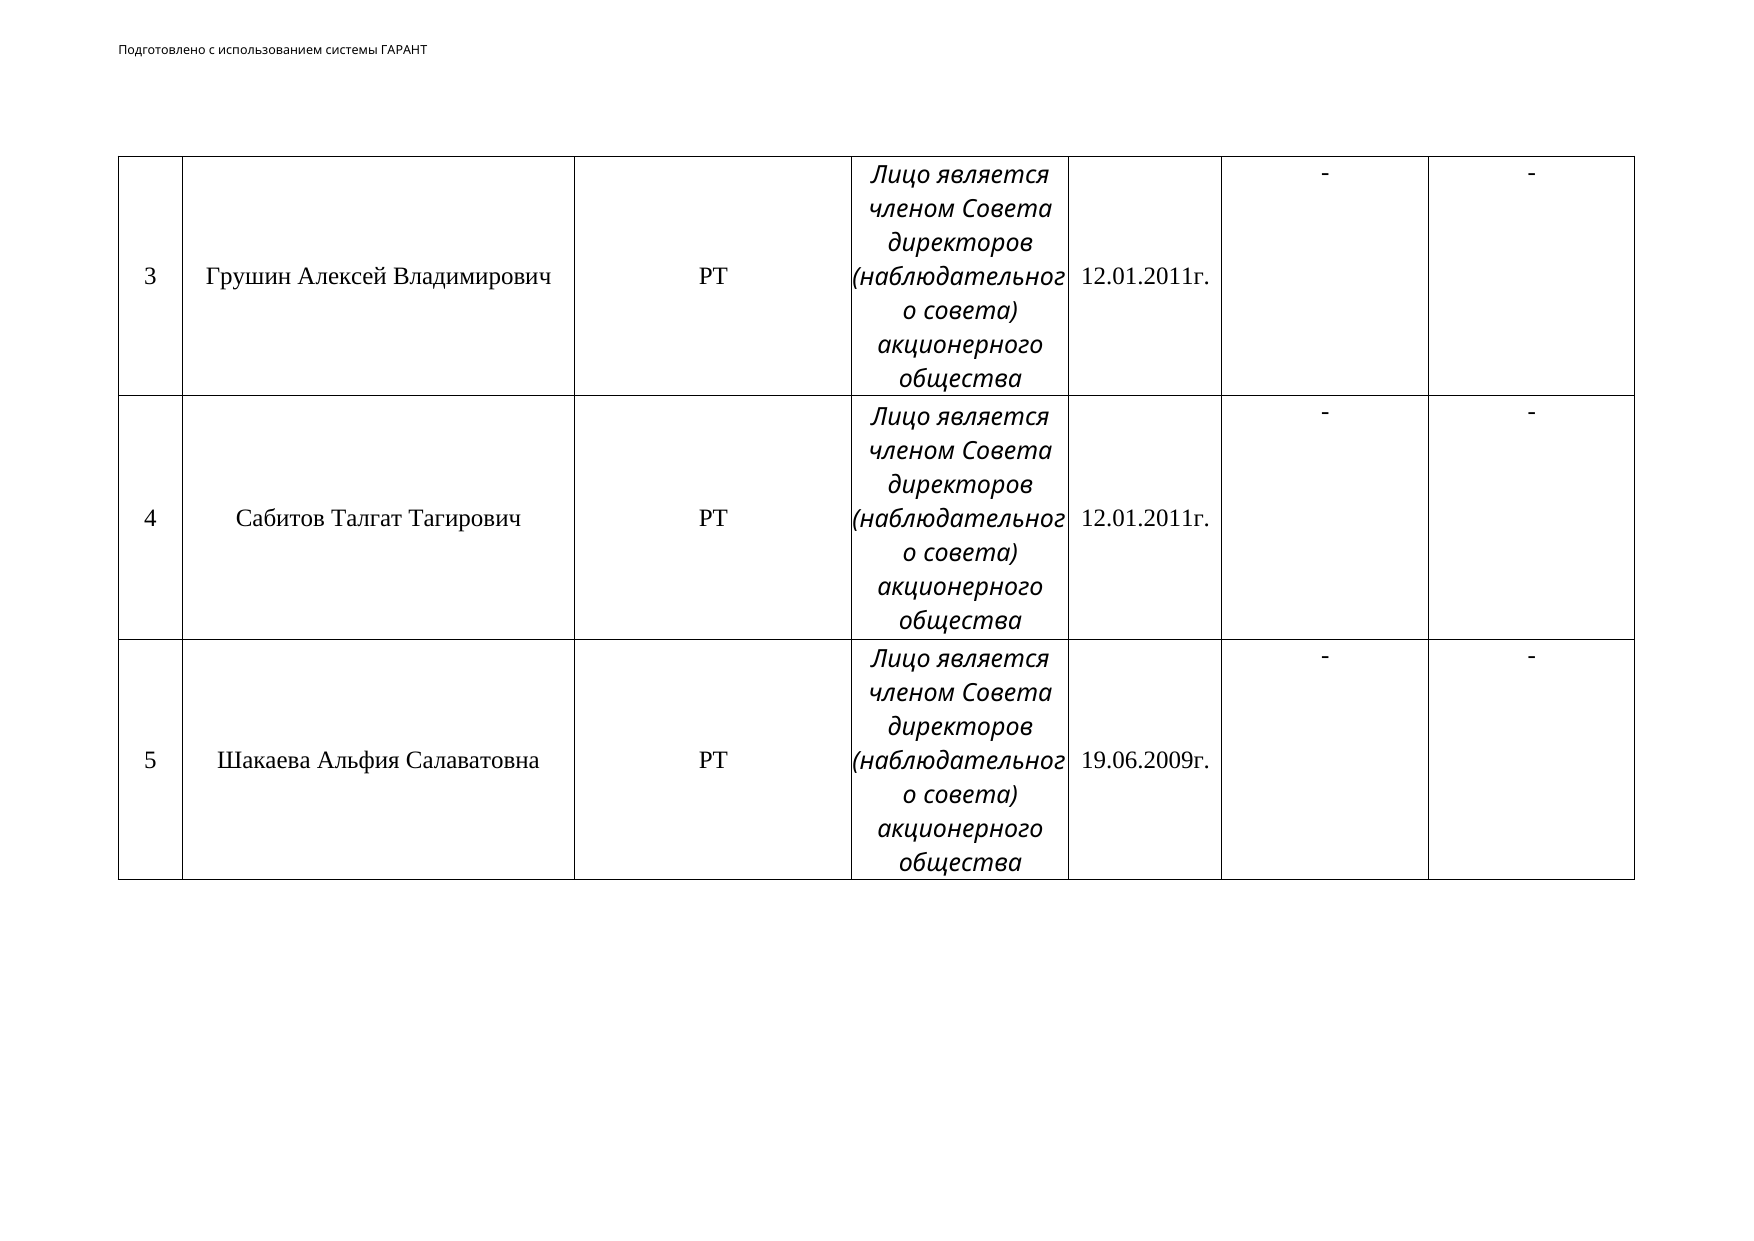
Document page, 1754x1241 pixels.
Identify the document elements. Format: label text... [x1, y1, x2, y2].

table_cell - [1222, 157, 1428, 395]
table_cell 4 [119, 396, 182, 639]
table_cell РТ [575, 396, 851, 639]
table_cell Шакаева Альфия Салаватовна [183, 640, 574, 879]
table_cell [852, 157, 1068, 395]
table_cell 19.06.2009г. [1069, 640, 1221, 879]
table_cell Лицо является членом Совета директоров (наблюдательного совета) акционерного общества [852, 640, 1068, 879]
table_cell 12.01.2011г. [1069, 396, 1221, 639]
table_cell 5 [119, 640, 182, 879]
table_cell - [1429, 396, 1634, 639]
table_cell РТ [575, 640, 851, 879]
table_cell Сабитов Талгат Тагирович [183, 396, 574, 639]
table_cell Лицо является членом Совета директоров (наблюдательного совета) акционерного общества [852, 396, 1068, 639]
table_cell - [1222, 396, 1428, 639]
table_cell - [1222, 640, 1428, 879]
table_cell 3 [119, 157, 182, 395]
table_cell - [1429, 640, 1634, 879]
table_cell - [1429, 157, 1634, 395]
table_cell РТ [575, 157, 851, 395]
table_cell Грушин Алексей Владимирович [183, 157, 574, 395]
table_cell 12.01.2011г. [1069, 157, 1221, 395]
